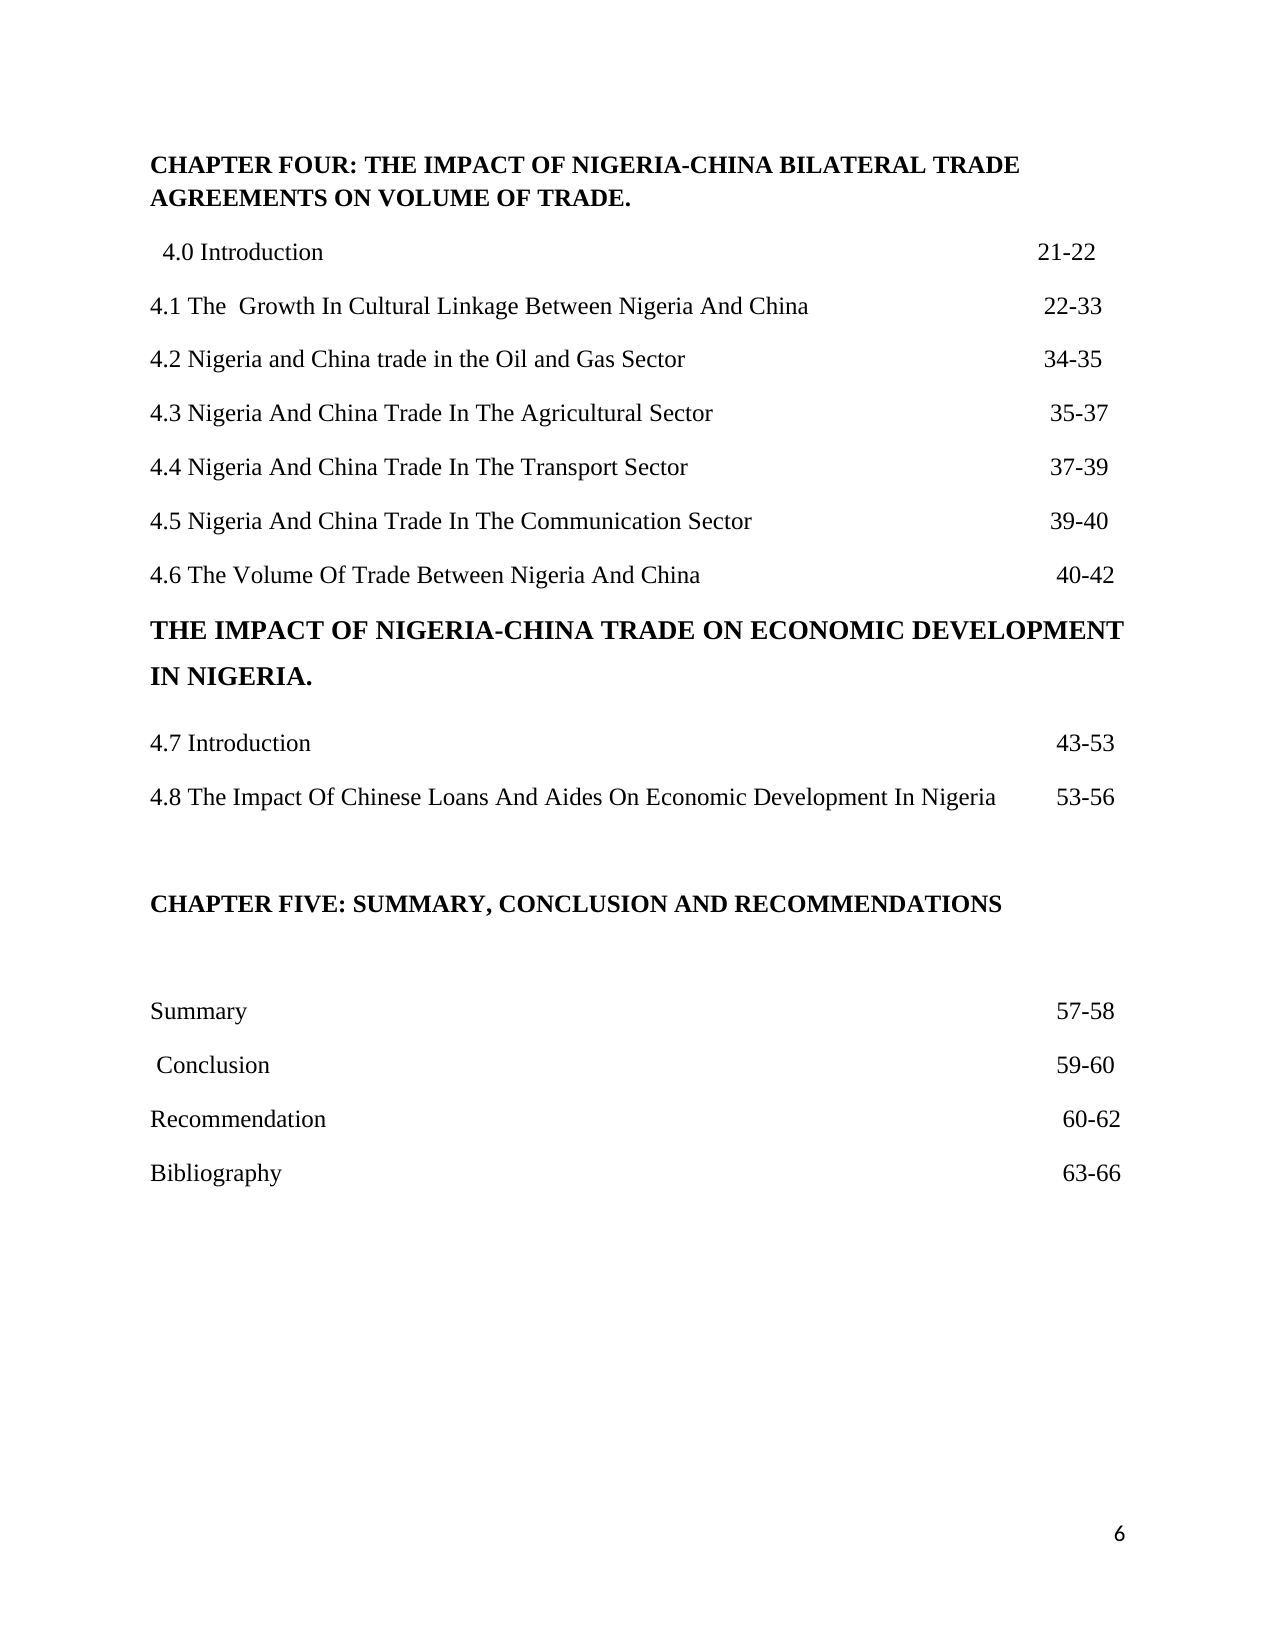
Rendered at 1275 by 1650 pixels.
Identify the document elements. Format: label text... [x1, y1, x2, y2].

text Recommendation 60-62 [150, 1104, 1125, 1133]
text 4.1 The Growth In Cultural Linkage Between Nigeria And China 22-33 [150, 291, 1125, 319]
text 4.0 Introduction 21-22 [150, 237, 1125, 266]
text 4.3 Nigeria And China Trade In The Agricultural Sector 35-37 [150, 398, 1125, 427]
text Summary 57-58 [150, 996, 1125, 1025]
text 4.6 The Volume Of Trade Between Nigeria And China 40-42 [150, 560, 1125, 589]
text CHAPTER FIVE: SUMMARY, CONCLUSION AND RECOMMENDATIONS [150, 889, 1125, 918]
text 4.2 Nigeria and China trade in the Oil and Gas Sector 34-35 [150, 344, 1125, 373]
text 4.7 Introduction 43-53 [150, 728, 1125, 757]
text 4.8 The Impact Of Chinese Loans And Aides On Economic Development In Nigeria 53-56 [150, 782, 1125, 811]
text THE IMPACT OF NIGERIA-CHINA TRADE ON ECONOMIC DEVELOPMENT IN NIGERIA. [150, 614, 1125, 692]
text Bibliography 63-66 [150, 1158, 1125, 1187]
text Conclusion 59-60 [150, 1050, 1125, 1079]
text 4.5 Nigeria And China Trade In The Communication Sector 39-40 [150, 506, 1125, 535]
text CHAPTER FOUR: THE IMPACT OF NIGERIA-CHINA BILATERAL TRADE AGREEMENTS ON VOLUME OF TRADE. [150, 150, 1125, 212]
text 4.4 Nigeria And China Trade In The Transport Sector 37-39 [150, 452, 1125, 481]
